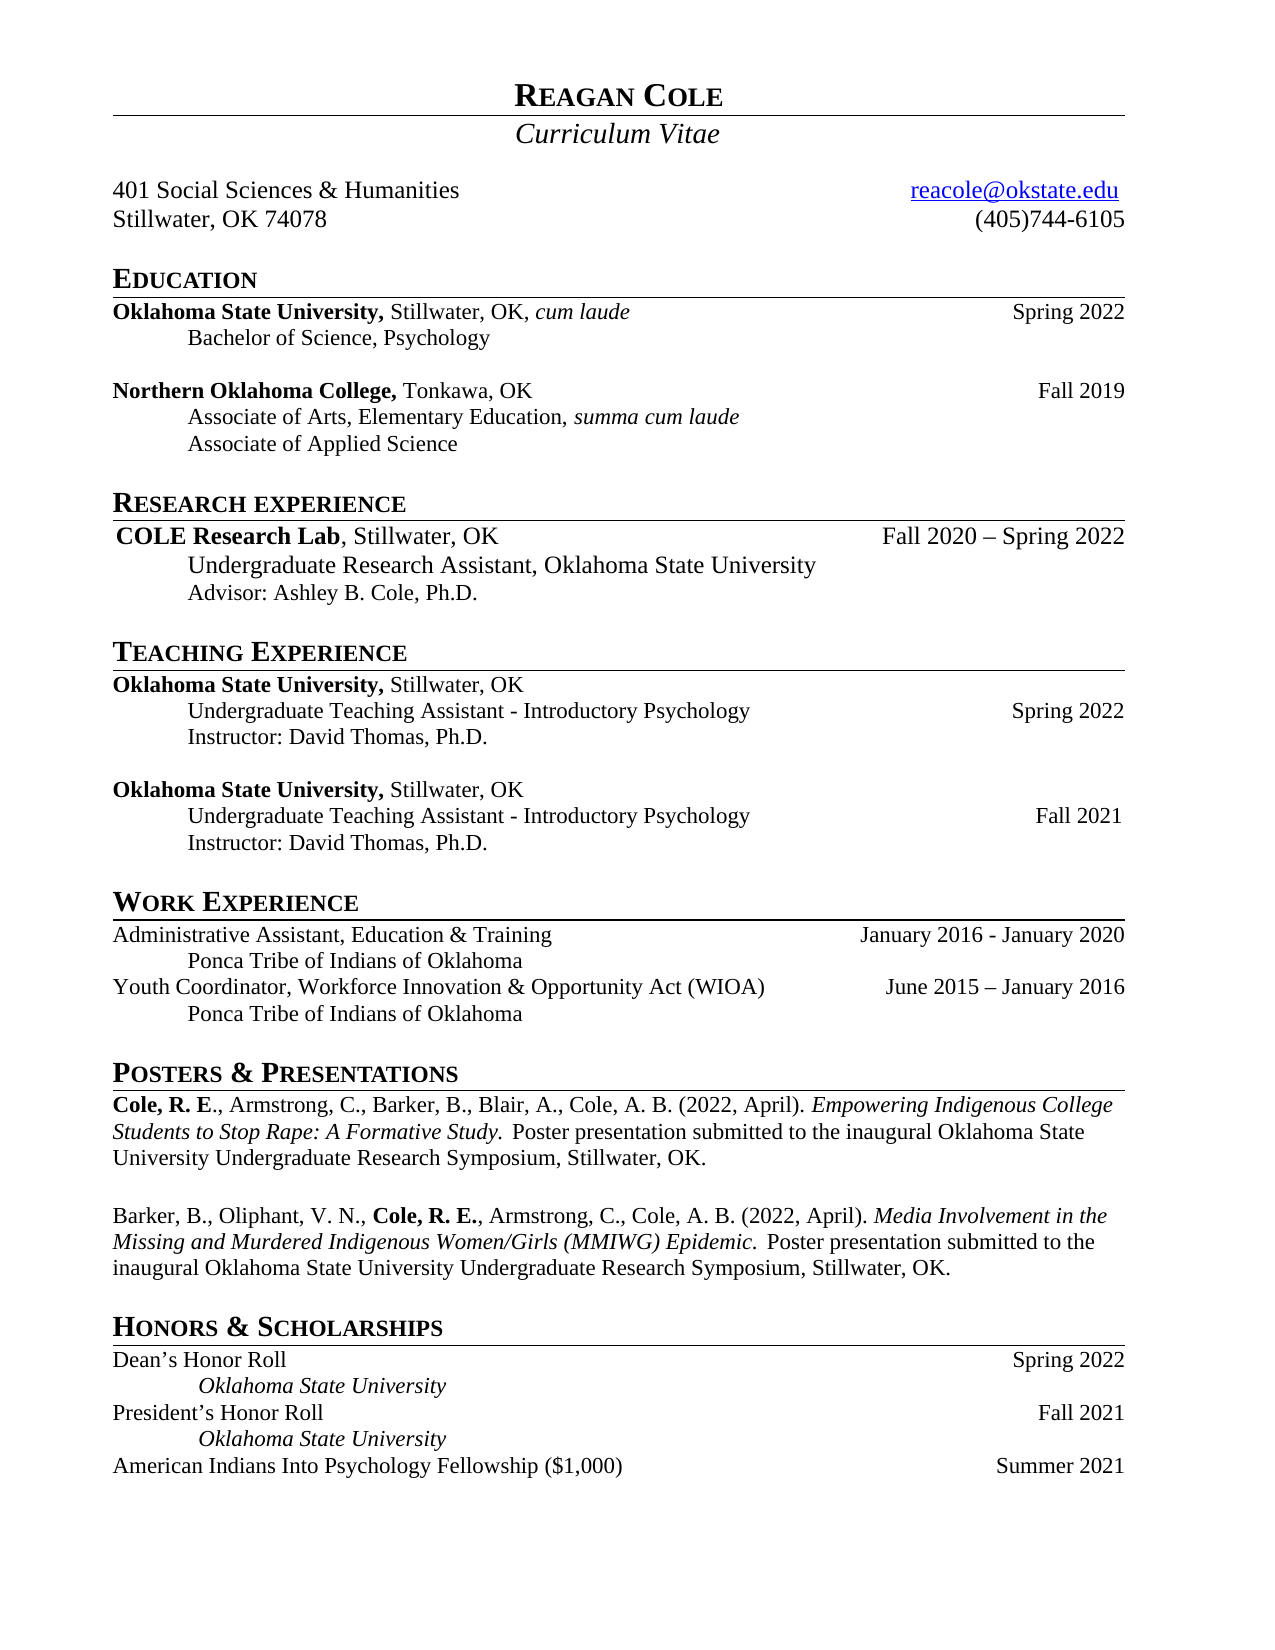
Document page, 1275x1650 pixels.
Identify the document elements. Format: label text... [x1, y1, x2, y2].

text Associate of Arts, Elementary Education, summa cum laude [112, 403, 1125, 430]
text Youth Coordinator, Workforce Innovation & Opportunity Act (WIOA) June 2015 – January 2016 [112, 973, 1125, 1000]
text Oklahoma State University [112, 1425, 1125, 1452]
text Associate of Applied Science [112, 430, 1125, 456]
subtitle Work Experience [112, 884, 1125, 921]
text COLE Research Lab, Stillwater, OK Fall 2020 – Spring 2022 [103, 521, 1125, 550]
text Northern Oklahoma College, Tonkawa, OK Fall 2019 [112, 377, 1162, 403]
text Undergraduate Teaching Assistant - Introductory Psychology Fall 2021 [112, 802, 1125, 829]
text American Indians Into Psychology Fellowship ($1,000) Summer 2021 [112, 1452, 1125, 1478]
text Oklahoma State University, Stillwater, OK, cum laude Spring 2022 [112, 298, 1162, 324]
text Dean’s Honor Roll Spring 2022 [112, 1346, 1125, 1373]
text Advisor: Ashley B. Cole, Ph.D. [112, 579, 1125, 605]
subtitle Honors & Scholarships [112, 1309, 1125, 1346]
text President’s Honor Roll Fall 2021 [112, 1399, 1125, 1425]
subtitle Education [112, 261, 1125, 298]
text Oklahoma State University, Stillwater, OK [112, 671, 1125, 697]
text Barker, B., Oliphant, V. N., Cole, R. E., Armstrong, C., Cole, A. B. (2022, April). Media Involvement in the Missing and Murdered Indigenous Women/Girls (MMIWG) Epidemic. Poster presentation submitted to the inaugural Oklahoma State University Undergraduate Research Symposium, Stillwater, OK. [112, 1202, 1125, 1281]
subtitle Research experience [112, 485, 1125, 521]
text Undergraduate Research Assistant, Oklahoma State University [112, 550, 1125, 579]
text Administrative Assistant, Education & Training January 2016 - January 2020 [112, 921, 1125, 947]
text Ponca Tribe of Indians of Oklahoma [112, 947, 1125, 973]
text Oklahoma State University [112, 1373, 1125, 1399]
text Instructor: David Thomas, Ph.D. [112, 723, 1125, 750]
text Instructor: David Thomas, Ph.D. [112, 829, 1125, 855]
text Oklahoma State University, Stillwater, OK [112, 776, 1125, 802]
text Ponca Tribe of Indians of Oklahoma [112, 1000, 1125, 1026]
text Undergraduate Teaching Assistant - Introductory Psychology Spring 2022 [112, 697, 1125, 723]
subtitle Posters & Presentations [112, 1055, 1125, 1091]
text Cole, R. E., Armstrong, C., Barker, B., Blair, A., Cole, A. B. (2022, April). Empowering Indigenous College Students to Stop Rape: A Formative Study. Poster presentation submitted to the inaugural Oklahoma State University Undergraduate Research Symposium, Stillwater, OK. [707, 1091, 1125, 1171]
text Bachelor of Science, Psychology [112, 324, 1162, 351]
subtitle Teaching Experience [112, 634, 1125, 671]
